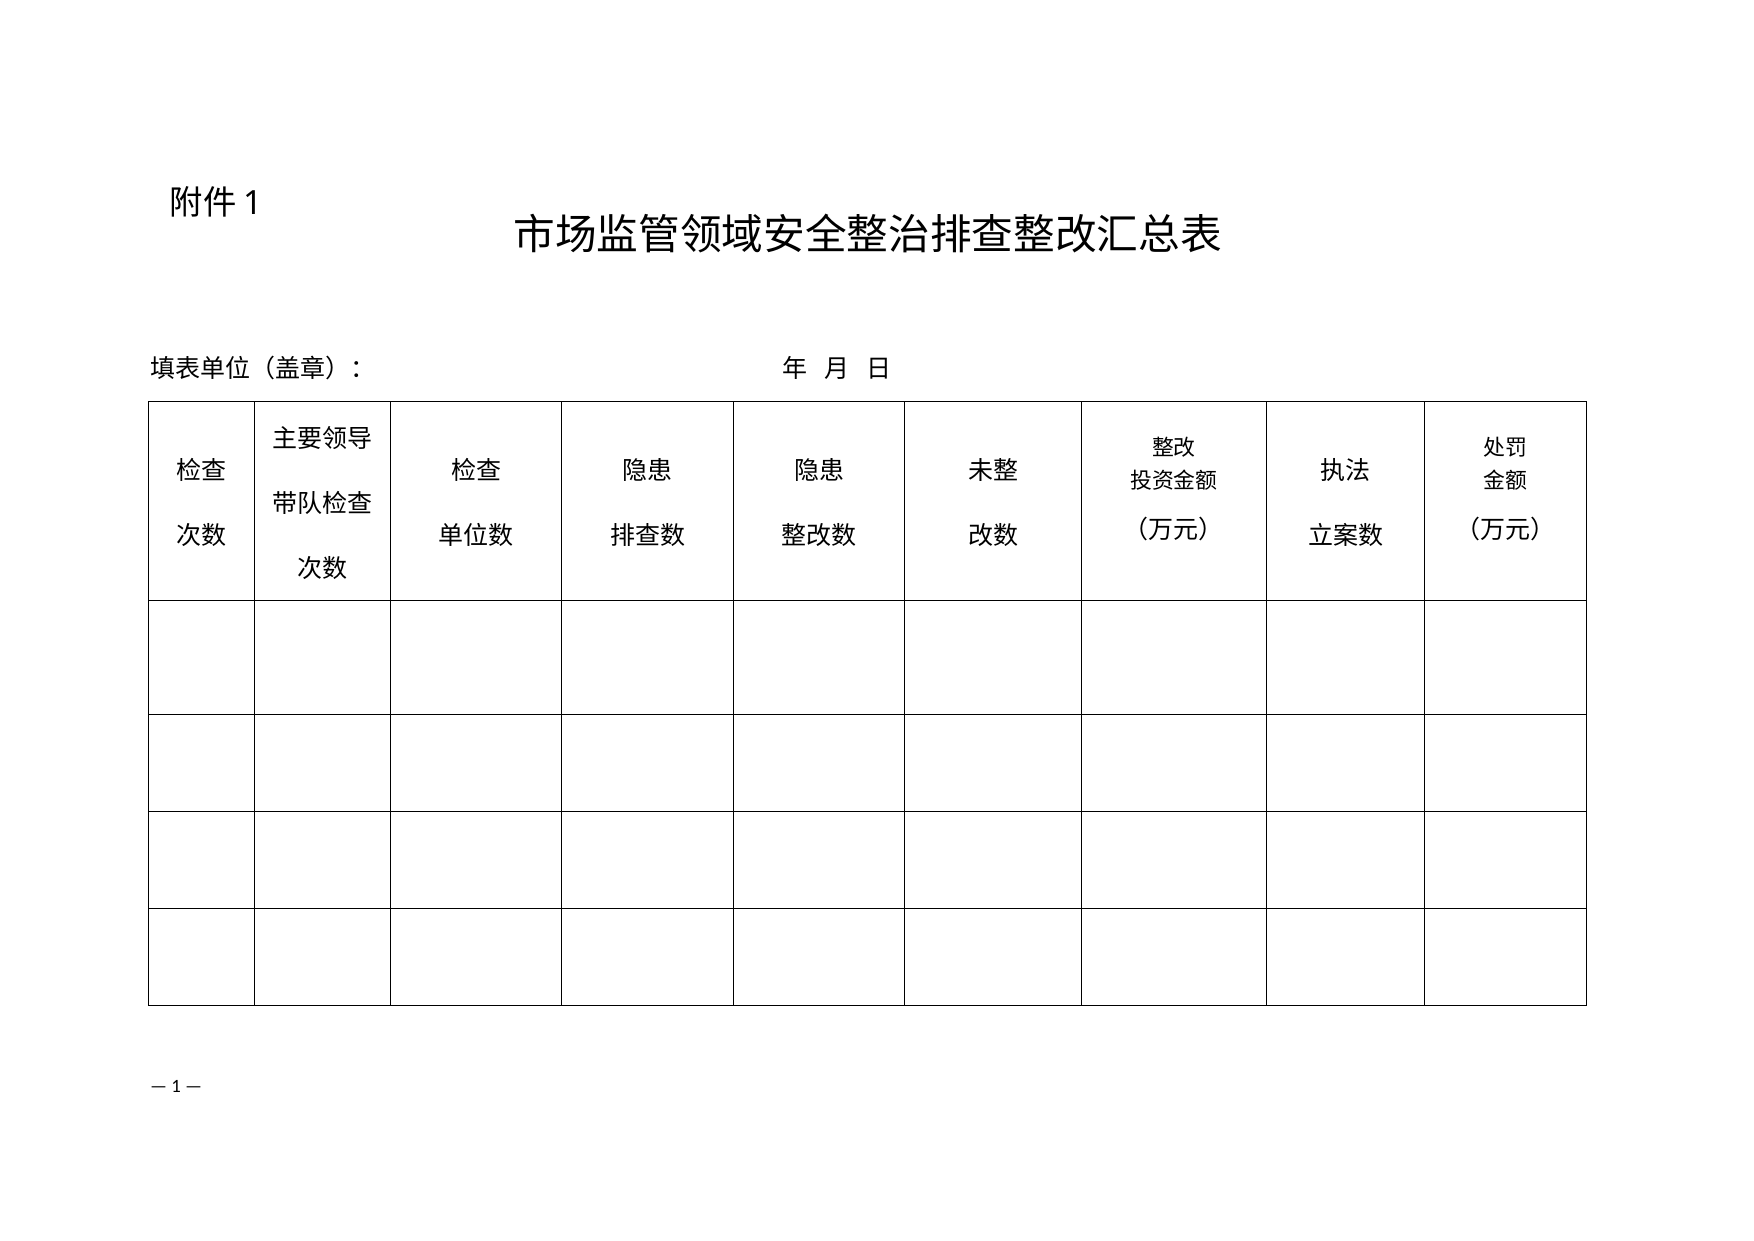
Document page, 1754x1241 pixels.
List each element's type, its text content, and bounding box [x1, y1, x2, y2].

table_cell [1425, 601, 1586, 713]
table_cell [255, 715, 390, 811]
table_cell 整改 投资金额 （万元） [1082, 402, 1266, 600]
table_cell [149, 601, 254, 713]
table_cell [905, 715, 1081, 811]
table_cell [149, 812, 254, 908]
table_cell 隐患 排查数 [562, 402, 733, 600]
table_cell 执法 立案数 [1267, 402, 1424, 600]
table_cell [1267, 812, 1424, 908]
table_cell [1425, 909, 1586, 1005]
table_cell [905, 909, 1081, 1005]
table_cell [734, 601, 904, 713]
table_cell [1267, 715, 1424, 811]
table_cell [562, 601, 733, 713]
table_cell 隐患 整改数 [734, 402, 904, 600]
table_cell 未整 改数 [905, 402, 1081, 600]
table_cell [255, 909, 390, 1005]
table_cell [562, 812, 733, 908]
table_cell 检查 次数 [149, 402, 254, 600]
table_cell [1425, 812, 1586, 908]
table_cell [255, 601, 390, 713]
table_cell [734, 812, 904, 908]
table_cell [562, 909, 733, 1005]
table_cell [149, 715, 254, 811]
table_cell [1082, 812, 1266, 908]
table_cell [1267, 601, 1424, 713]
table_cell 主要领导 带队检查 次数 [255, 402, 390, 600]
table_cell [391, 909, 561, 1005]
table_cell [255, 812, 390, 908]
table_cell [562, 715, 733, 811]
table_cell [149, 909, 254, 1005]
table_header 市场监管领域安全整治排查整改汇总表 [149, 198, 1586, 333]
table_cell [905, 601, 1081, 713]
table_cell [734, 909, 904, 1005]
table_cell [391, 812, 561, 908]
table_cell [1082, 601, 1266, 713]
table_cell [1267, 909, 1424, 1005]
table_cell [734, 715, 904, 811]
table_cell [905, 812, 1081, 908]
table_cell [391, 715, 561, 811]
table_cell [1082, 909, 1266, 1005]
table_cell 处罚 金额 （万元） [1425, 402, 1586, 600]
table_cell [1082, 715, 1266, 811]
table_cell [1425, 715, 1586, 811]
table_cell 填表单位（盖章）： 年 月 日 [149, 333, 1586, 401]
table_cell [391, 601, 561, 713]
table_cell 检查 单位数 [391, 402, 561, 600]
